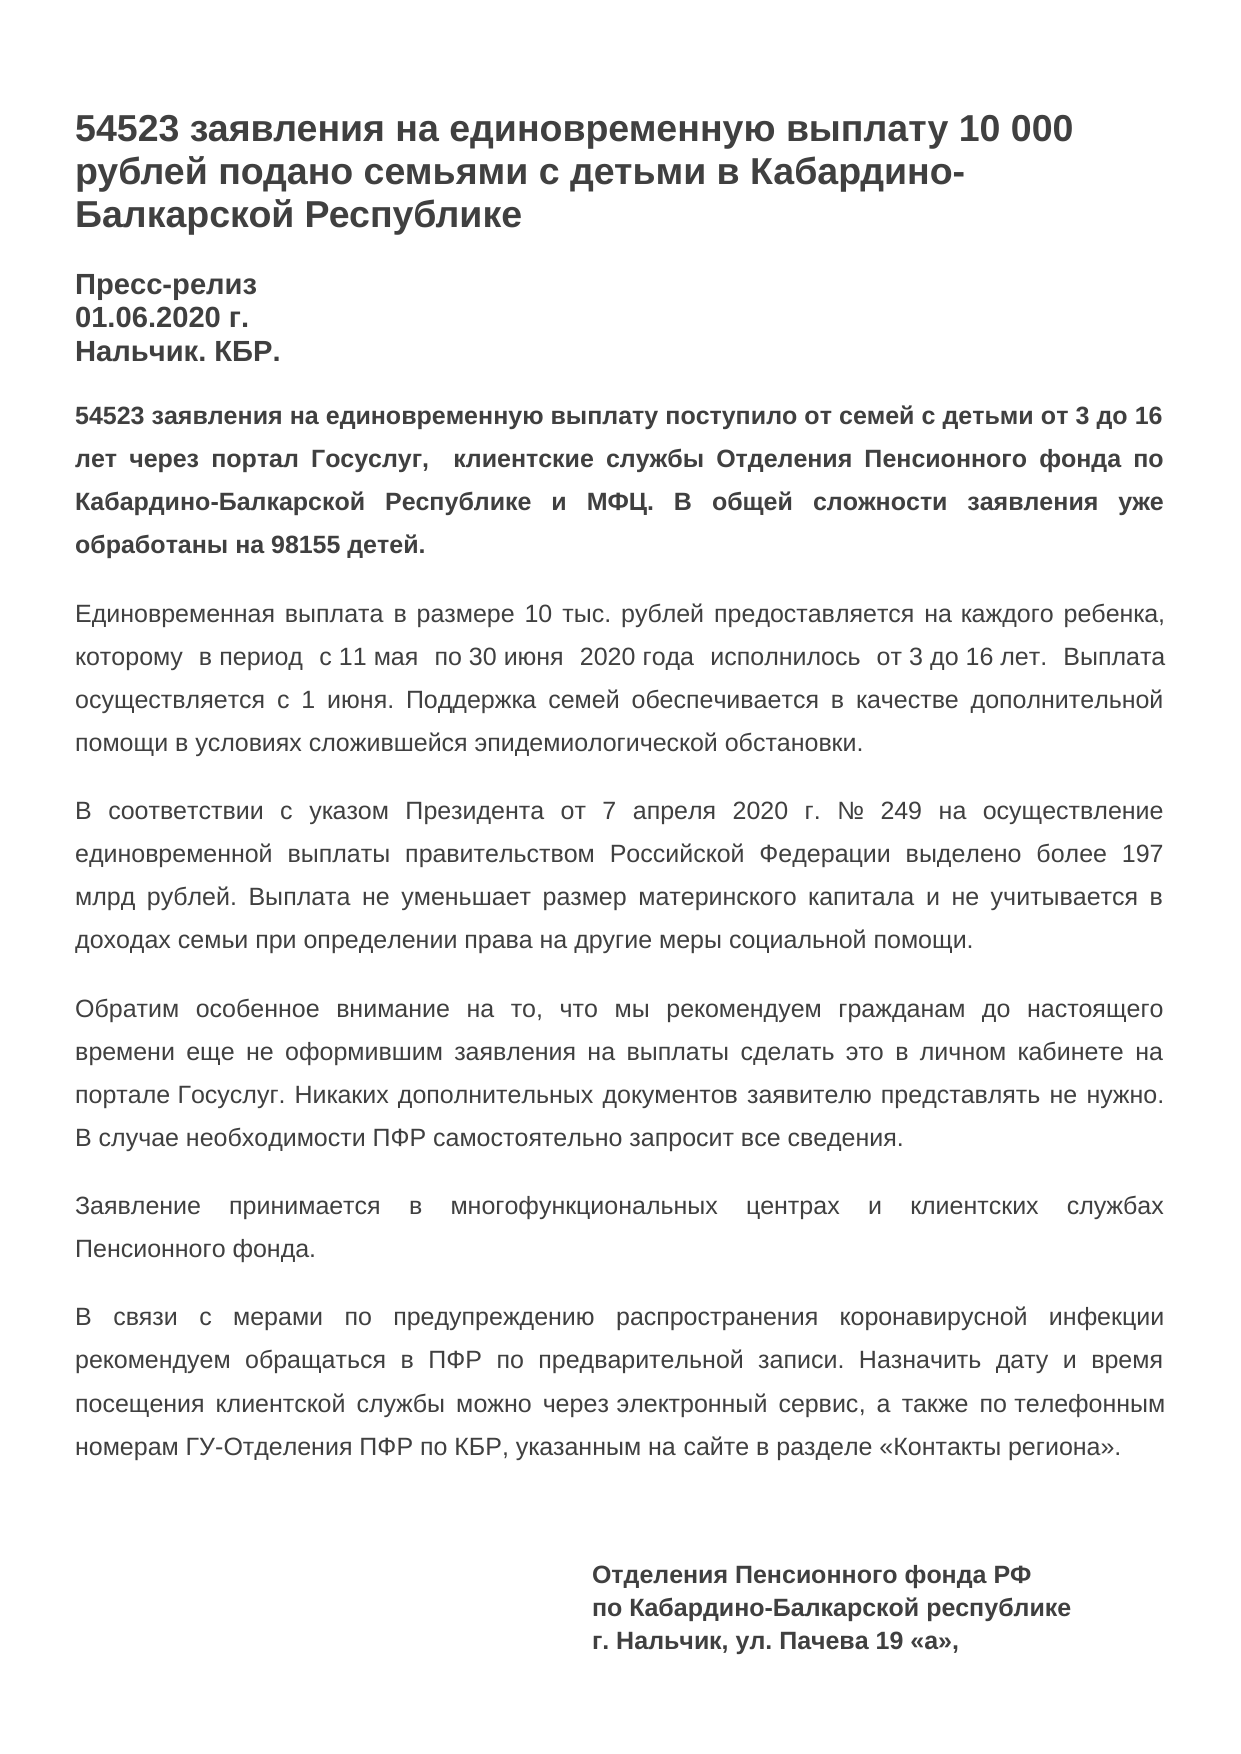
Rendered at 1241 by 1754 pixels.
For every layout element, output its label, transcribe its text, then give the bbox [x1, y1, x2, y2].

text Пресс-релиз [75, 267, 1165, 300]
text по Кабардино-Балкарской республике [75, 1593, 1165, 1621]
text г. Нальчик, ул. Пачева 19 «а», [75, 1626, 1165, 1654]
text Отделения Пенсионного фонда РФ [75, 1559, 1165, 1588]
text 01.06.2020 г. [75, 300, 1165, 334]
text Нальчик. КБР. [75, 334, 1165, 367]
text 54523 заявления на единовременную выплату поступило от семей с детьми от 3 до 16 лет через портал Госуслуг, клиентские службы Отделения Пенсионного фонда по Кабардино-Балкарской Республике и МФЦ. В общей сложности заявления уже обработаны на 98155 детей. [75, 401, 1165, 559]
text Заявление принимается в многофункциональных центрах и клиентских службах Пенсионного фонда. [75, 1191, 1165, 1263]
text 54523 заявления на единовременную выплату 10 000 рублей подано семьями с детьми в Кабардино-Балкарской Республике [75, 106, 1165, 236]
text Обратим особенное внимание на то, что мы рекомендуем гражданам до настоящего времени еще не оформившим заявления на выплаты сделать это в личном кабинете на портале Госуслуг. Никаких дополнительных документов заявителю представлять не нужно. В случае необходимости ПФР самостоятельно запросит все сведения. [75, 993, 1165, 1152]
text В соответствии с указом Президента от 7 апреля 2020 г. № 249 на осуществление единовременной выплаты правительством Российской Федерации выделено более 197 млрд рублей. Выплата не уменьшает размер материнского капитала и не учитывается в доходах семьи при определении права на другие меры социальной помощи. [75, 796, 1165, 954]
text Единовременная выплата в размере 10 тыс. рублей предоставляется на каждого ребенка, которому в период с 11 мая по 30 июня 2020 года исполнилось от 3 до 16 лет. Выплата осуществляется с 1 июня. Поддержка семей обеспечивается в качестве дополнительной помощи в условиях сложившейся эпидемиологической обстановки. [75, 598, 1165, 757]
text В связи с мерами по предупреждению распространения коронавирусной инфекции рекомендуем обращаться в ПФР по предварительной записи. Назначить дату и время посещения клиентской службы можно через электронный сервис, а также по телефонным номерам ГУ-Отделения ПФР по КБР, указанным на сайте в разделе «Контакты региона». [75, 1302, 1165, 1460]
